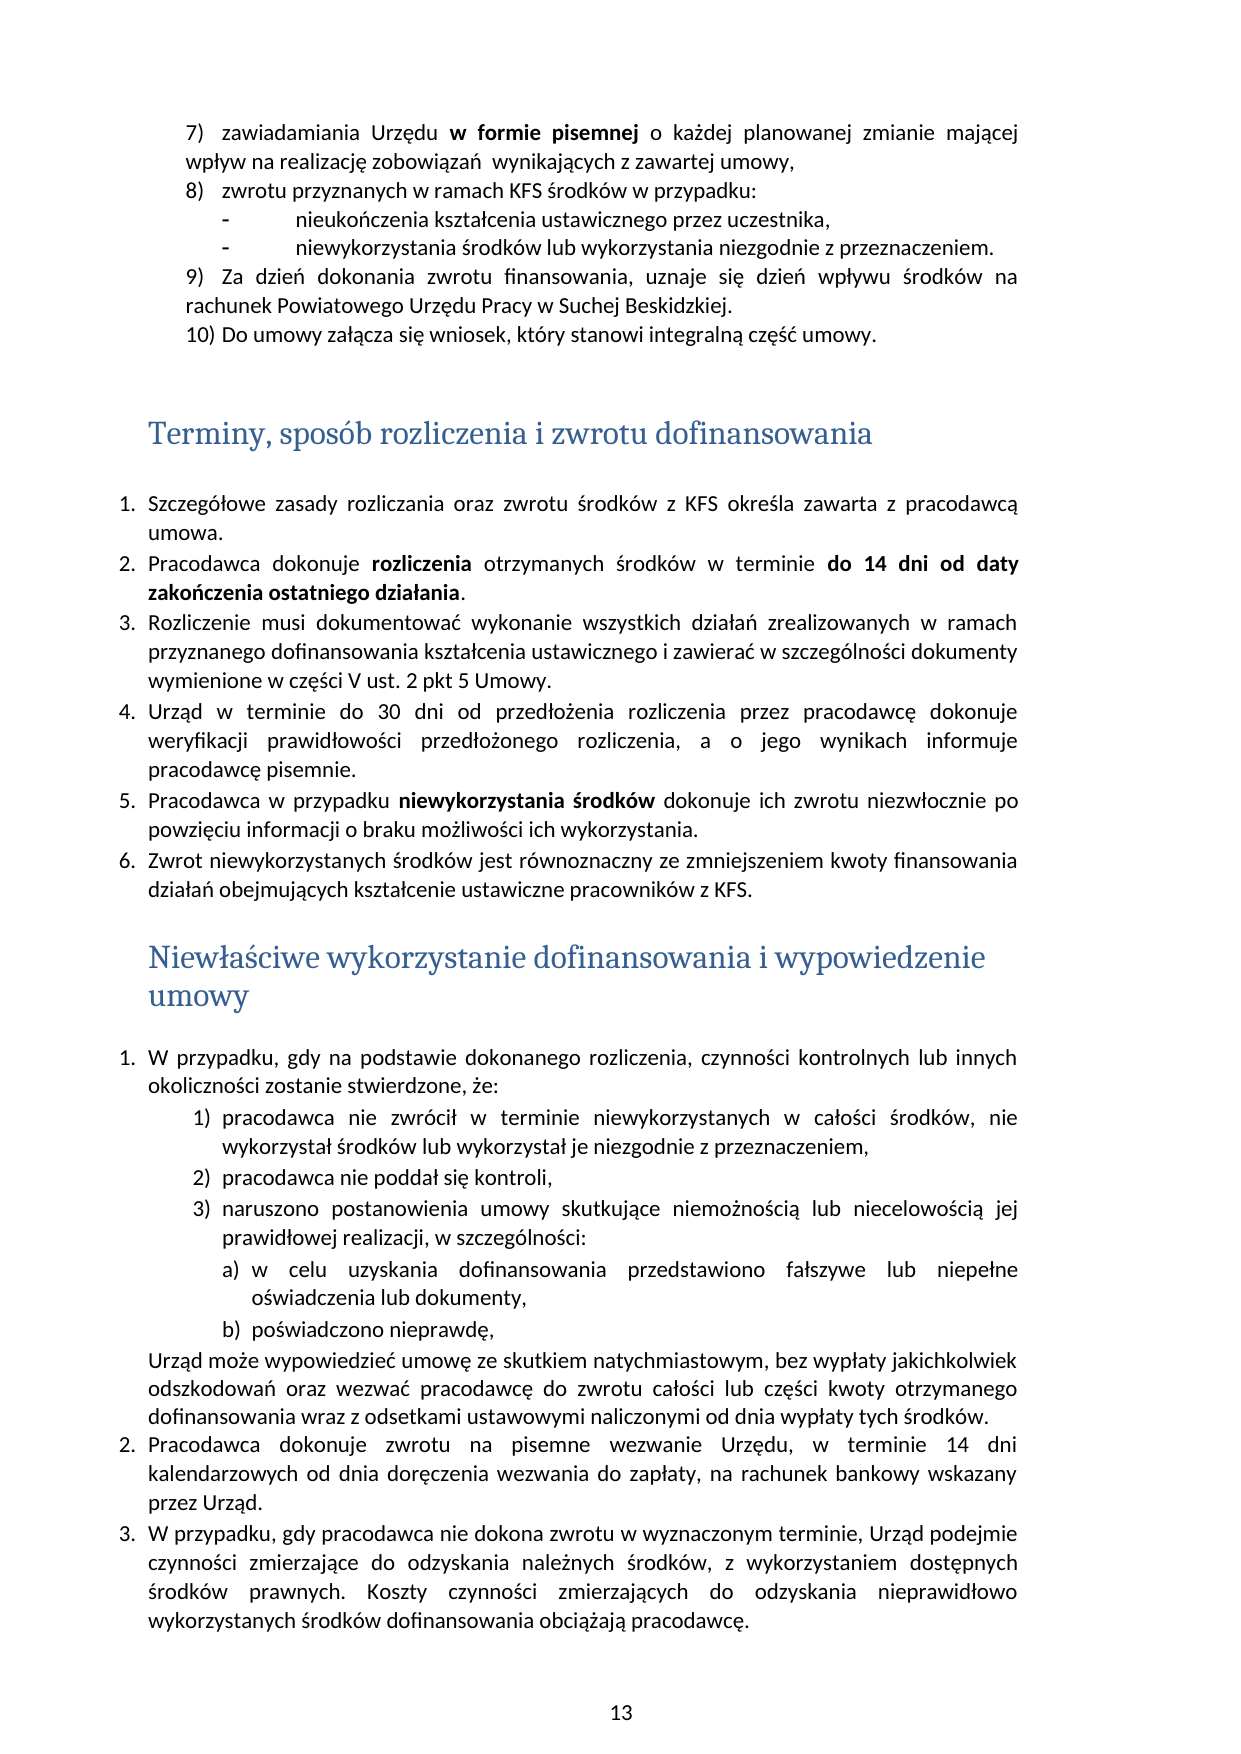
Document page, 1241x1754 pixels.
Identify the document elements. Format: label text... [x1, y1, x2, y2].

subtitle Terminy, sposób rozliczenia i zwrotu dofinansowania [148, 414, 1094, 453]
list naruszono postanowienia umowy skutkujące niemożnością lub niecelowością jej prawidłowej realizacji, w szczególności: [192, 1194, 1019, 1251]
subtitle Niewłaściwe wykorzystanie dofinansowania i wypowiedzenie umowy [148, 938, 1094, 1015]
list niewykorzystania środków lub wykorzystania niezgodnie z przeznaczeniem. [222, 233, 1019, 262]
list zawiadamiania Urzędu w formie pisemnej o każdej planowanej zmianie mającej wpływ na realizację zobowiązań wynikających z zawartej umowy, [185, 118, 1019, 175]
list w celu uzyskania dofinansowania przedstawiono fałszywe lub niepełne oświadczenia lub dokumenty, [222, 1255, 1019, 1312]
list Urząd w terminie do 30 dni od przedłożenia rozliczenia przez pracodawcę dokonuje weryfikacji prawidłowości przedłożonego rozliczenia, a o jego wynikach informuje pracodawcę pisemnie. [118, 697, 1019, 783]
list W przypadku, gdy pracodawca nie dokona zwrotu w wyznaczonym terminie, Urząd podejmie czynności zmierzające do odzyskania należnych środków, z wykorzystaniem dostępnych środków prawnych. Koszty czynności zmierzających do odzyskania nieprawidłowo wykorzystanych środków dofinansowania obciążają pracodawcę. [118, 1519, 1019, 1634]
list Do umowy załącza się wniosek, który stanowi integralną część umowy. [185, 320, 1019, 348]
list nieukończenia kształcenia ustawicznego przez uczestnika, [222, 205, 1019, 233]
list pracodawca nie zwrócił w terminie niewykorzystanych w całości środków, nie wykorzystał środków lub wykorzystał je niezgodnie z przeznaczeniem, [192, 1103, 1019, 1160]
list zwrotu przyznanych w ramach KFS środków w przypadku: [185, 176, 1019, 204]
text Urząd może wypowiedzieć umowę ze skutkiem natychmiastowym, bez wypłaty jakichkolwiek odszkodowań oraz wezwać pracodawcę do zwrotu całości lub części kwoty otrzymanego dofinansowania wraz z odsetkami ustawowymi naliczonymi od dnia wypłaty tych środków. [148, 1346, 1019, 1430]
list Rozliczenie musi dokumentować wykonanie wszystkich działań zrealizowanych w ramach przyznanego dofinansowania kształcenia ustawicznego i zawierać w szczególności dokumenty wymienione w części V ust. 2 pkt 5 Umowy. [118, 608, 1019, 694]
list W przypadku, gdy na podstawie dokonanego rozliczenia, czynności kontrolnych lub innych okoliczności zostanie stwierdzone, że: [118, 1043, 1019, 1099]
list Pracodawca w przypadku niewykorzystania środków dokonuje ich zwrotu niezwłocznie po powzięciu informacji o braku możliwości ich wykorzystania. [118, 786, 1019, 843]
list Szczegółowe zasady rozliczania oraz zwrotu środków z KFS określa zawarta z pracodawcą umowa. [118, 489, 1019, 546]
list Za dzień dokonania zwrotu finansowania, uznaje się dzień wpływu środków na rachunek Powiatowego Urzędu Pracy w Suchej Beskidzkiej. [185, 262, 1019, 319]
list Pracodawca dokonuje rozliczenia otrzymanych środków w terminie do 14 dni od daty zakończenia ostatniego działania. [118, 549, 1019, 606]
list Pracodawca dokonuje zwrotu na pisemne wezwanie Urzędu, w terminie 14 dni kalendarzowych od dnia doręczenia wezwania do zapłaty, na rachunek bankowy wskazany przez Urząd. [118, 1430, 1019, 1516]
list Zwrot niewykorzystanych środków jest równoznaczny ze zmniejszeniem kwoty finansowania działań obejmujących kształcenie ustawiczne pracowników z KFS. [118, 846, 1019, 903]
list poświadczono nieprawdę, [222, 1315, 1019, 1343]
list pracodawca nie poddał się kontroli, [192, 1163, 1019, 1191]
